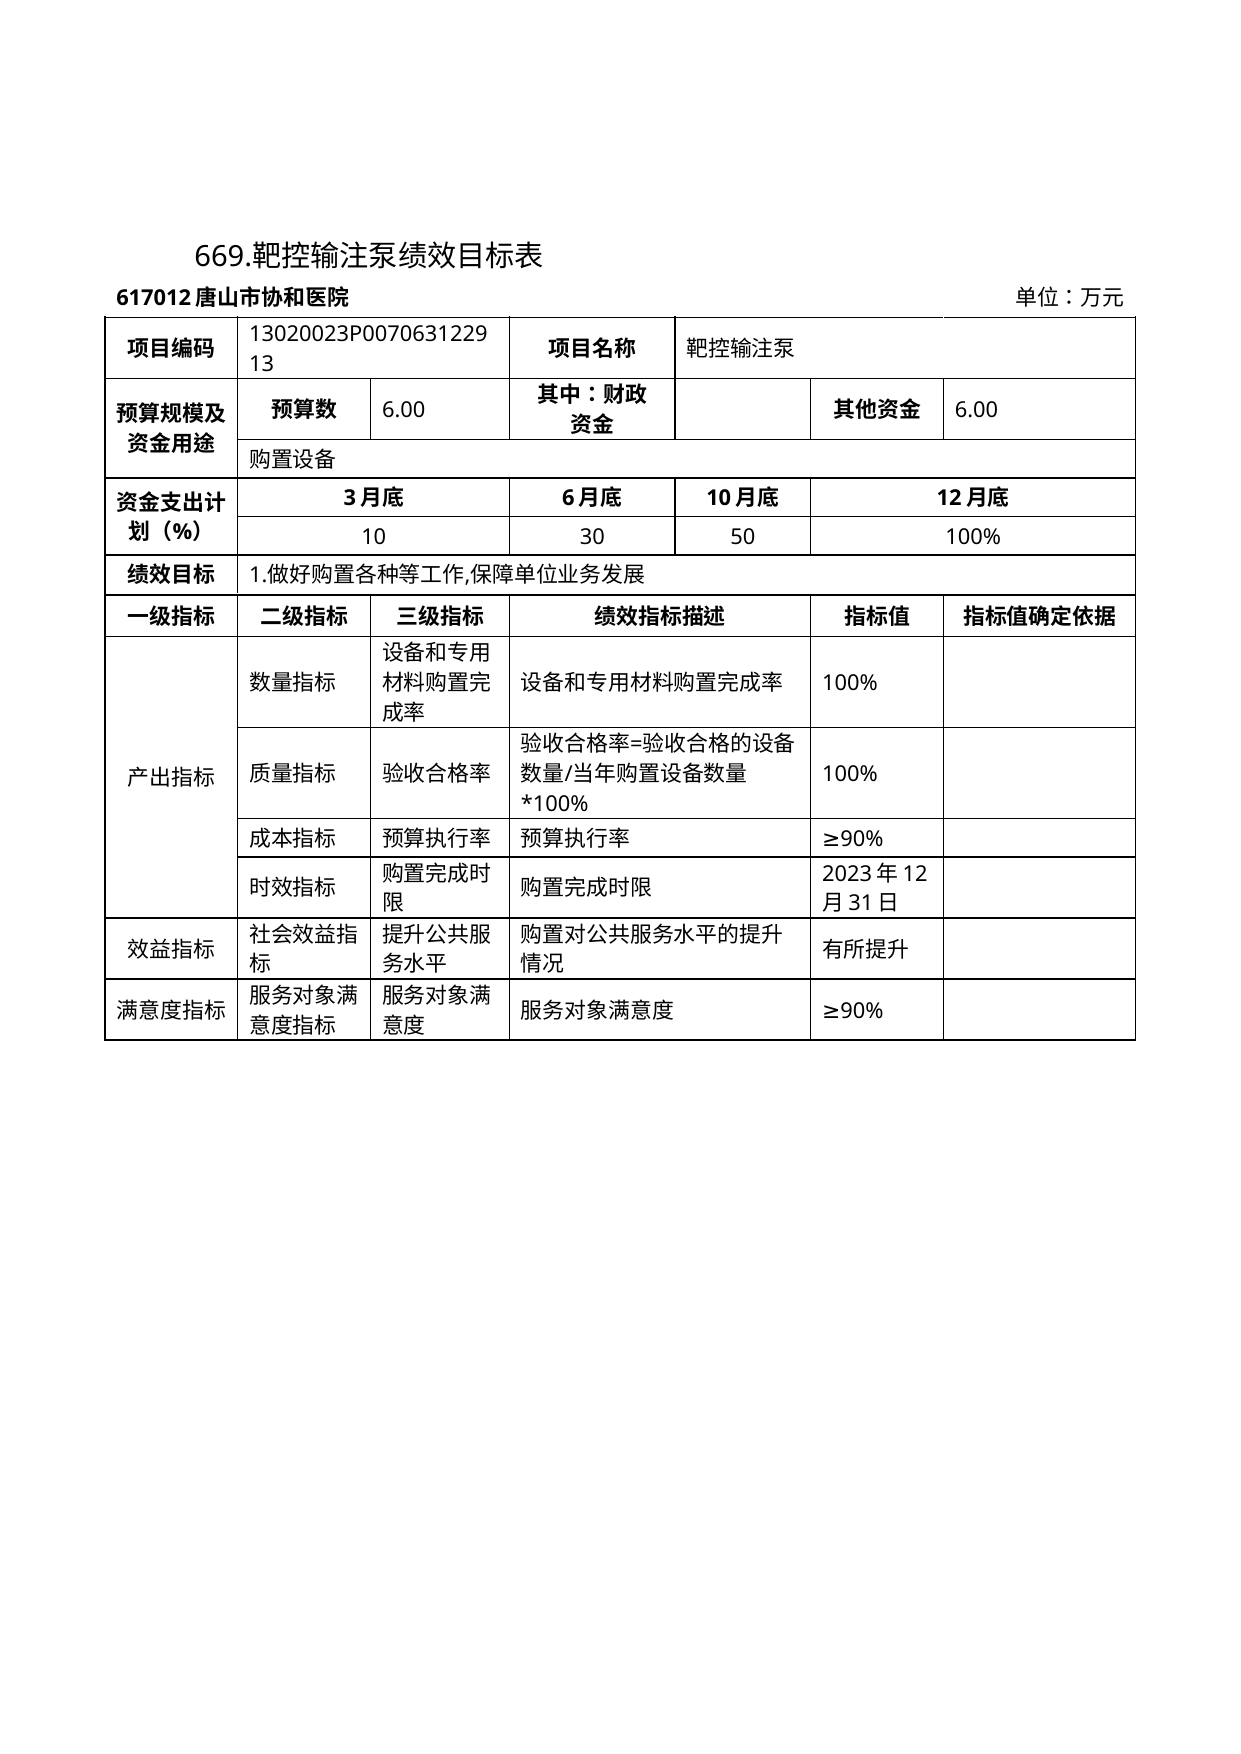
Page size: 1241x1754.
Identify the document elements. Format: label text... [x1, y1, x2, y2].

text 669.靶控输注泵绩效目标表 [136, 235, 1104, 275]
table_cell 质量指标 [238, 728, 370, 817]
table_cell 6.00 [944, 379, 1135, 439]
table_cell 服务对象满意度 [371, 980, 509, 1039]
table_cell 设备和专用材料购置完成率 [371, 637, 509, 727]
table_cell 100% [811, 517, 1135, 554]
table_header 617012唐山市协和医院 [106, 277, 943, 316]
table_cell 成本指标 [238, 819, 370, 856]
table_cell 绩效目标 [106, 556, 237, 592]
table_header 二级指标 [238, 596, 370, 636]
table_cell [944, 919, 1135, 978]
table_header 指标值 [811, 596, 943, 636]
table_cell 购置设备 [238, 440, 1135, 477]
table_cell 6.00 [371, 379, 509, 439]
table_cell 服务对象满意度指标 [238, 980, 370, 1039]
table_cell [944, 728, 1135, 817]
table_cell 预算规模及资金用途 [106, 379, 237, 477]
table_header 单位：万元 [944, 277, 1135, 316]
table_cell 时效指标 [238, 858, 370, 917]
table_cell 验收合格率=验收合格的设备数量/当年购置设备数量*100% [510, 728, 810, 817]
table_cell 验收合格率 [371, 728, 509, 817]
table_cell 资金支出计划（%） [106, 479, 237, 554]
table_cell 其中：财政 资金 [510, 379, 674, 439]
table_cell 2023年12月31日 [811, 858, 943, 917]
table_cell 1.做好购置各种等工作,保障单位业务发展 [238, 556, 1135, 592]
table_cell 6月底 [510, 479, 674, 516]
table_header 一级指标 [106, 596, 237, 636]
table_cell 13020023P007063122913 [238, 318, 509, 378]
table_cell 12月底 [811, 479, 1135, 516]
table_cell ≥90% [811, 819, 943, 856]
table_cell 满意度指标 [106, 980, 237, 1039]
table_cell 效益指标 [106, 919, 237, 978]
table_cell [944, 858, 1135, 917]
table_cell 服务对象满意度 [510, 980, 810, 1039]
table_cell 提升公共服务水平 [371, 919, 509, 978]
table_cell 100% [811, 637, 943, 727]
table_cell 产出指标 [106, 637, 237, 917]
table_cell 10月底 [676, 479, 810, 516]
table_cell 社会效益指标 [238, 919, 370, 978]
table_cell 预算执行率 [510, 819, 810, 856]
table_cell 10 [238, 517, 509, 554]
table_header 绩效指标描述 [510, 596, 810, 636]
table_cell [944, 819, 1135, 856]
table_cell 有所提升 [811, 919, 943, 978]
table_cell 购置完成时限 [371, 858, 509, 917]
table_cell 50 [676, 517, 810, 554]
table_cell 其他资金 [811, 379, 943, 439]
table_cell 100% [811, 728, 943, 817]
table_cell 30 [510, 517, 674, 554]
table_header 三级指标 [371, 596, 509, 636]
table_cell 靶控输注泵 [676, 318, 1135, 378]
table_cell 3月底 [238, 479, 509, 516]
table_cell 项目编码 [106, 318, 237, 378]
table_cell 设备和专用材料购置完成率 [510, 637, 810, 727]
table_header 指标值确定依据 [944, 596, 1135, 636]
table_cell ≥90% [811, 980, 943, 1039]
table_cell [676, 379, 810, 439]
table_cell [944, 980, 1135, 1039]
table_cell 购置完成时限 [510, 858, 810, 917]
table_cell 项目名称 [510, 318, 674, 378]
table_cell [944, 637, 1135, 727]
table_cell 预算数 [238, 379, 370, 439]
table_cell 预算执行率 [371, 819, 509, 856]
table_cell 购置对公共服务水平的提升情况 [510, 919, 810, 978]
table_cell 数量指标 [238, 637, 370, 727]
